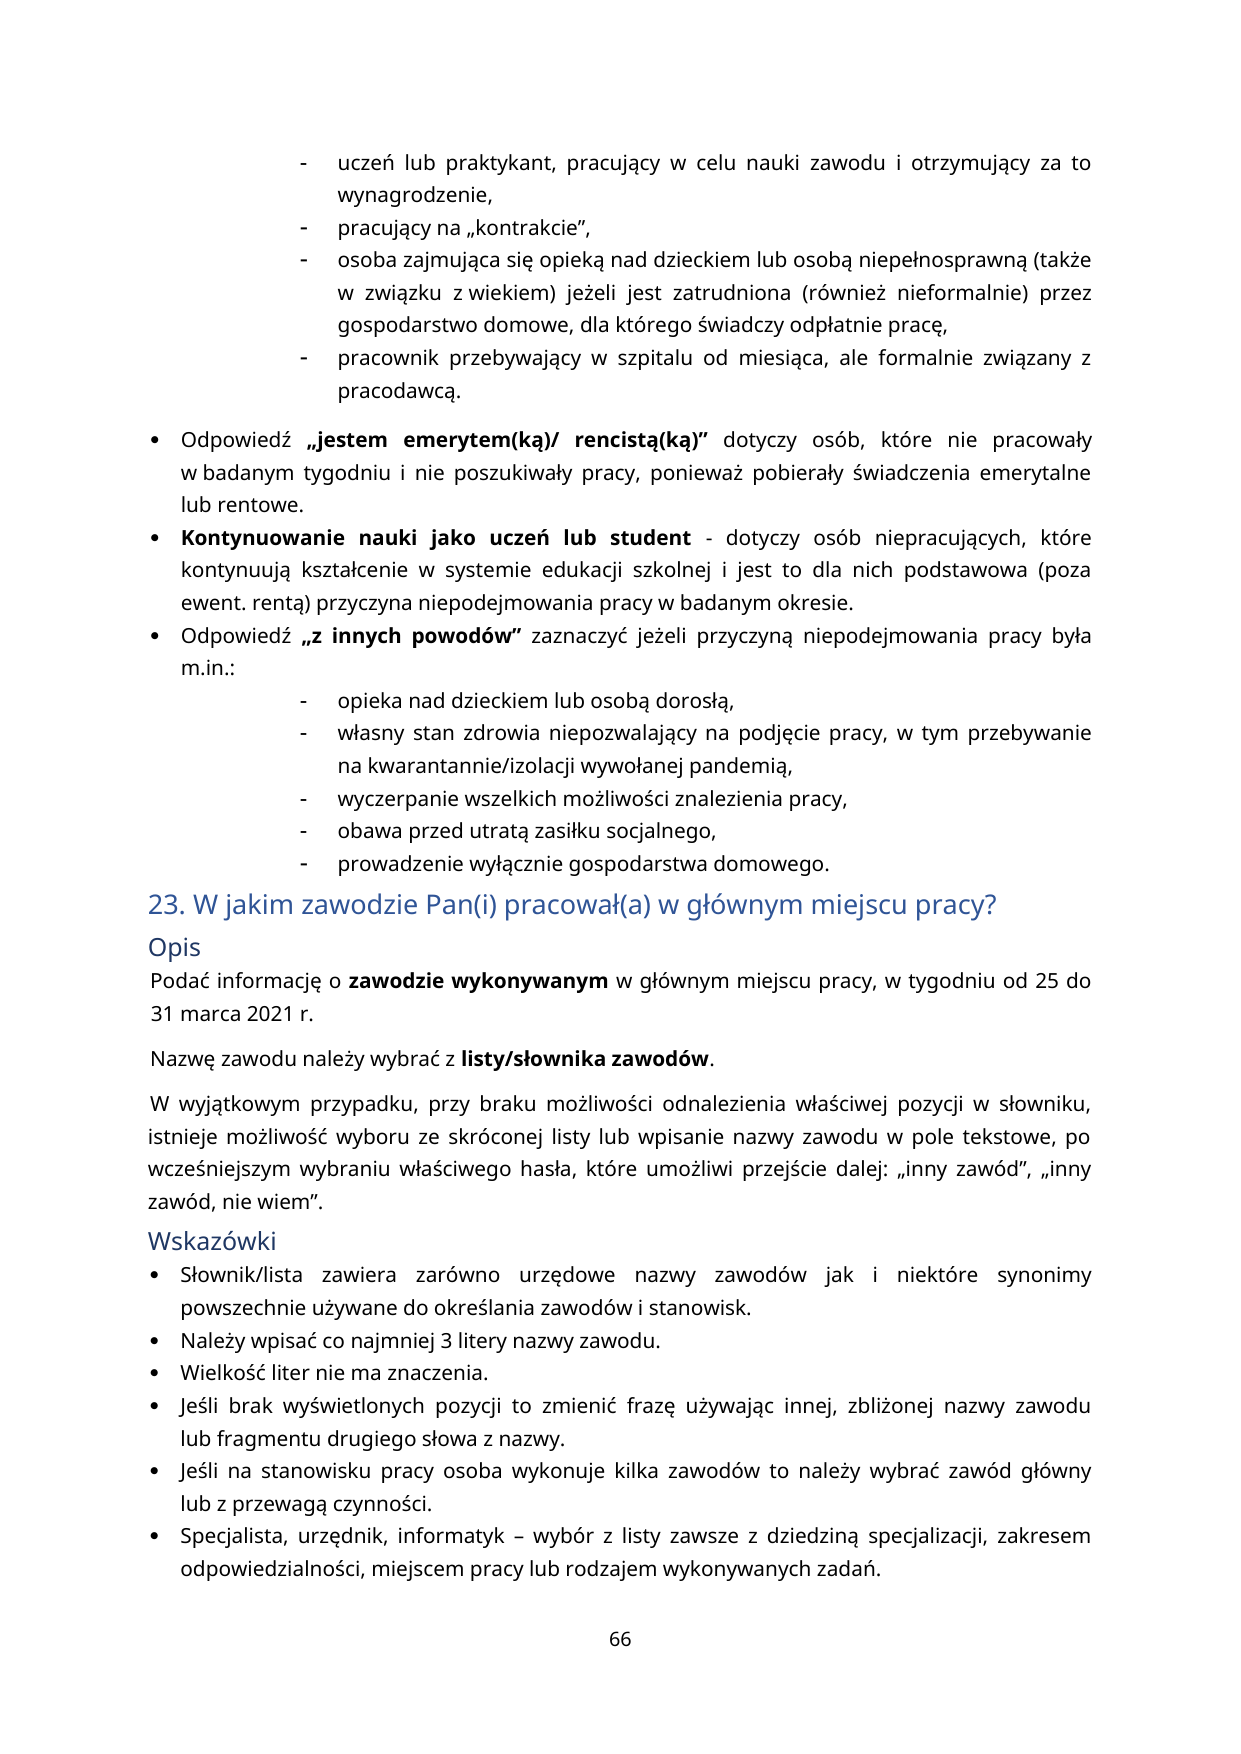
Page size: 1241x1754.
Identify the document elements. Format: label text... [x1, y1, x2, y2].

list Odpowiedź „jestem emerytem(ką)/ rencistą(ką)” dotyczy osób, które nie pracowały w badanym tygodniu i nie poszukiwały pracy, ponieważ pobierały świadczenia emerytalne lub rentowe. [151, 425, 1093, 519]
list Odpowiedź „z innych powodów” zaznaczyć jeżeli przyczyną niepodejmowania pracy była m.in.: [151, 621, 1093, 682]
list pracujący na „kontrakcie”, [300, 213, 1093, 241]
list Należy wpisać co najmniej 3 litery nazwy zawodu. [151, 1326, 1093, 1354]
subtitle 23. W jakim zawodzie Pan(i) pracował(a) w głównym miejscu pracy? [148, 886, 1093, 923]
list wyczerpanie wszelkich możliwości znalezienia pracy, [300, 784, 1093, 812]
list Jeśli brak wyświetlonych pozycji to zmienić frazę używając innej, zbliżonej nazwy zawodu lub fragmentu drugiego słowa z nazwy. [151, 1391, 1093, 1452]
list Słownik/lista zawiera zarówno urzędowe nazwy zawodów jak i niektóre synonimy powszechnie używane do określania zawodów i stanowisk. [151, 1261, 1093, 1322]
list uczeń lub praktykant, pracujący w celu nauki zawodu i otrzymujący za to wynagrodzenie, [300, 148, 1093, 209]
subtitle Wskazówki [148, 1224, 1093, 1258]
list prowadzenie wyłącznie gospodarstwa domowego. [300, 849, 1093, 877]
list Specjalista, urzędnik, informatyk – wybór z listy zawsze z dziedziną specjalizacji, zakresem odpowiedzialności, miejscem pracy lub rodzajem wykonywanych zadań. [151, 1521, 1093, 1582]
list Jeśli na stanowisku pracy osoba wykonuje kilka zawodów to należy wybrać zawód główny lub z przewagą czynności. [151, 1456, 1093, 1517]
text Podać informację o zawodzie wykonywanym w głównym miejscu pracy, w tygodniu od 25 do 31 marca 2021 r. [150, 966, 1093, 1027]
list osoba zajmująca się opieką nad dzieckiem lub osobą niepełnosprawną (także w związku z wiekiem) jeżeli jest zatrudniona (również nieformalnie) przez gospodarstwo domowe, dla którego świadczy odpłatnie pracę, [300, 245, 1093, 339]
list własny stan zdrowia niepozwalający na podjęcie pracy, w tym przebywanie na kwarantannie/izolacji wywołanej pandemią, [300, 718, 1093, 779]
subtitle Opis [148, 930, 1093, 964]
list Kontynuowanie nauki jako uczeń lub student - dotyczy osób niepracujących, które kontynuują kształcenie w systemie edukacji szkolnej i jest to dla nich podstawowa (poza ewent. rentą) przyczyna niepodejmowania pracy w badanym okresie. [151, 523, 1093, 617]
list obawa przed utratą zasiłku socjalnego, [300, 816, 1093, 845]
text Nazwę zawodu należy wybrać z listy/słownika zawodów. [150, 1044, 1093, 1073]
list pracownik przebywający w szpitalu od miesiąca, ale formalnie związany z pracodawcą. [300, 343, 1093, 404]
list opieka nad dzieckiem lub osobą dorosłą, [300, 686, 1093, 714]
list Wielkość liter nie ma znaczenia. [151, 1358, 1093, 1387]
text W wyjątkowym przypadku, przy braku możliwości odnalezienia właściwej pozycji w słowniku, istnieje możliwość wyboru ze skróconej listy lub wpisanie nazwy zawodu w pole tekstowe, po wcześniejszym wybraniu właściwego hasła, które umożliwi przejście dalej: „inny zawód”, „inny zawód, nie wiem”. [148, 1089, 1093, 1216]
